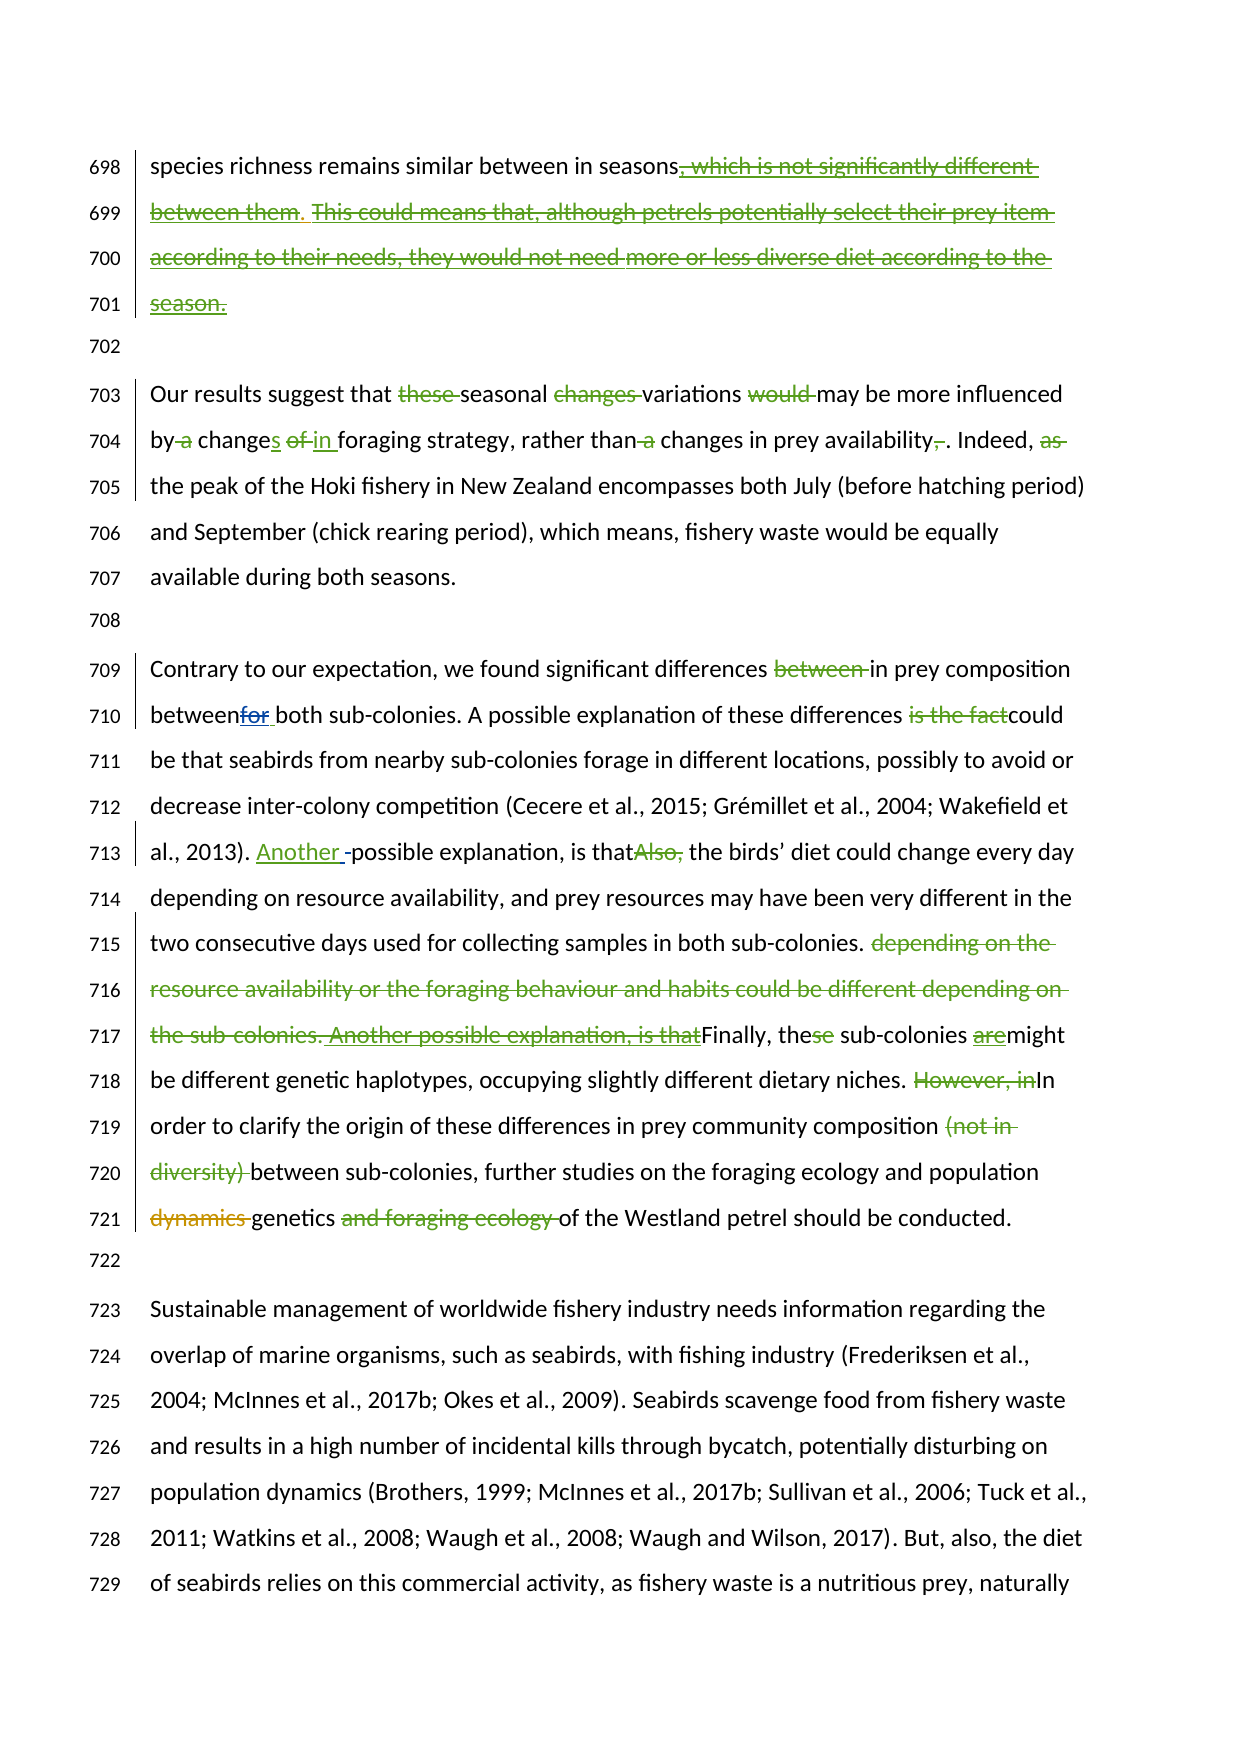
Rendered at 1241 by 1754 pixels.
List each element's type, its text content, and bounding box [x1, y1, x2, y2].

text Our results suggest that seasonal variations may be more influenced by change foraging strategy, rather than changes in prey availability. Indeed, the peak of the Hoki fishery in New Zealand encompasses both July (before hatching period) and September (chick rearing period), which means, fishery waste would be equally available during both seasons. [150, 379, 1090, 592]
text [150, 1293, 1090, 1598]
text Contrary to our expectation, we found significant differences in prey composition betweenboth sub-colonies. A possible explanation of these differences could be that seabirds from nearby sub-colonies forage in different locations, possibly to avoid or decrease inter-colony competition (Cecere et al., 2015; Grémillet et al., 2004; Wakefield et al., 2013). possible explanation, is that the birds’ diet could change every day depending on resource availability, and prey resources may have been very different in the two consecutive days used for collecting samples in both sub-colonies. Finally, the sub-colonies might be different genetic haplotypes, occupying slightly different dietary niches. In order to clarify the origin of these differences in prey community composition between sub-colonies, further studies on the foraging ecology and population genetics of the Westland petrel should be conducted. [150, 653, 1090, 1232]
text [150, 150, 1090, 318]
